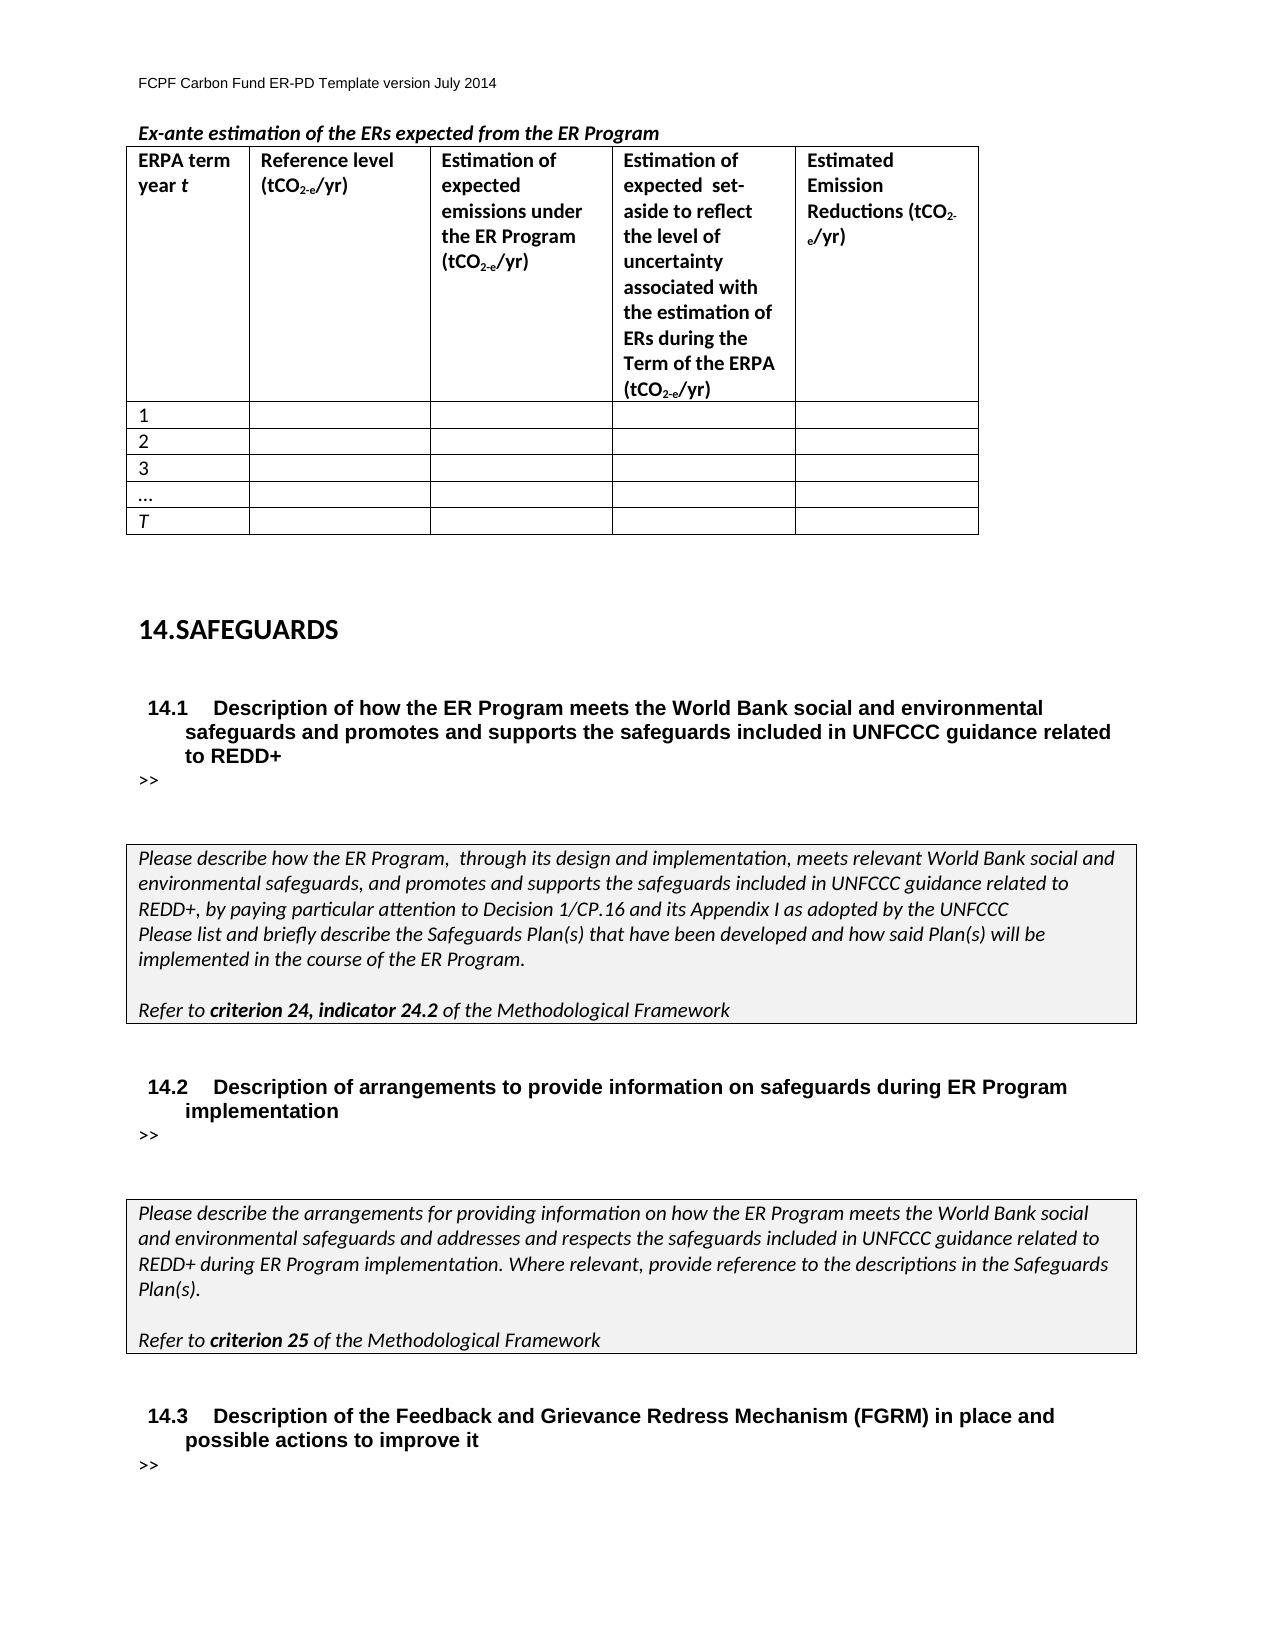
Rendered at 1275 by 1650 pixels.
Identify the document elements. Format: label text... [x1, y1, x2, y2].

table_cell 1 [127, 402, 249, 428]
table_cell [250, 402, 430, 428]
table_cell [613, 482, 795, 507]
table_header Estimated Emission Reductions (tCO2-e/yr) [796, 147, 978, 401]
text >> [138, 1452, 1125, 1478]
table_header Please describe the arrangements for providing information on how the ER Program meets the World Bank social and environmental safeguards and addresses and respects the safeguards included in UNFCCC guidance related to REDD+ during ER Program implementation. Where relevant, provide reference to the descriptions in the Safeguards Plan(s). Refer to criterion 25 of the Methodological Framework [127, 1200, 1136, 1352]
table_cell [431, 508, 612, 533]
subtitle Description of the Feedback and Grievance Redress Mechanism (FGRM) in place and possible actions to improve it [147, 1404, 1125, 1452]
list safeguards [138, 611, 1125, 646]
table_cell T [127, 508, 249, 533]
table_cell [431, 402, 612, 428]
table_cell [796, 455, 978, 481]
table_header Estimation of expected emissions under the ER Program (tCO2-e/yr) [431, 147, 612, 401]
table_cell [431, 429, 612, 454]
subtitle Description of how the ER Program meets the World Bank social and environmental safeguards and promotes and supports the safeguards included in UNFCCC guidance related to REDD+ [147, 696, 1125, 768]
table_cell [250, 508, 430, 533]
table_cell [796, 508, 978, 533]
table_cell [796, 482, 978, 507]
table_cell [250, 429, 430, 454]
table_cell [613, 429, 795, 454]
table_header Estimation of expected set-aside to reflect the level of uncertainty associated with the estimation of ERs during the Term of the ERPA (tCO2-e/yr) [613, 147, 795, 401]
table_cell [796, 402, 978, 428]
table_cell … [127, 482, 249, 507]
table_cell [431, 482, 612, 507]
text >> [138, 768, 1125, 793]
table_cell [613, 508, 795, 533]
text Ex-ante estimation of the ERs expected from the ER Program [138, 121, 1125, 146]
table_cell [613, 402, 795, 428]
table_header ERPA term year t [127, 147, 249, 401]
table_header Reference level (tCO2-e/yr) [250, 147, 430, 401]
table_cell [613, 455, 795, 481]
table_cell [796, 429, 978, 454]
table_header Please describe how the ER Program, through its design and implementation, meets relevant World Bank social and environmental safeguards, and promotes and supports the safeguards included in UNFCCC guidance related to REDD+, by paying particular attention to Decision 1/CP.16 and its Appendix I as adopted by the UNFCCC Please list and briefly describe the Safeguards Plan(s) that have been developed and how said Plan(s) will be implemented in the course of the ER Program. Refer to criterion 24, indicator 24.2 of the Methodological Framework [127, 845, 1136, 1023]
table_cell [250, 455, 430, 481]
text >> [138, 1123, 1125, 1148]
table_cell [431, 455, 612, 481]
table_cell 3 [127, 455, 249, 481]
table_cell [250, 482, 430, 507]
table_cell 2 [127, 429, 249, 454]
subtitle Description of arrangements to provide information on safeguards during ER Program implementation [147, 1075, 1125, 1123]
